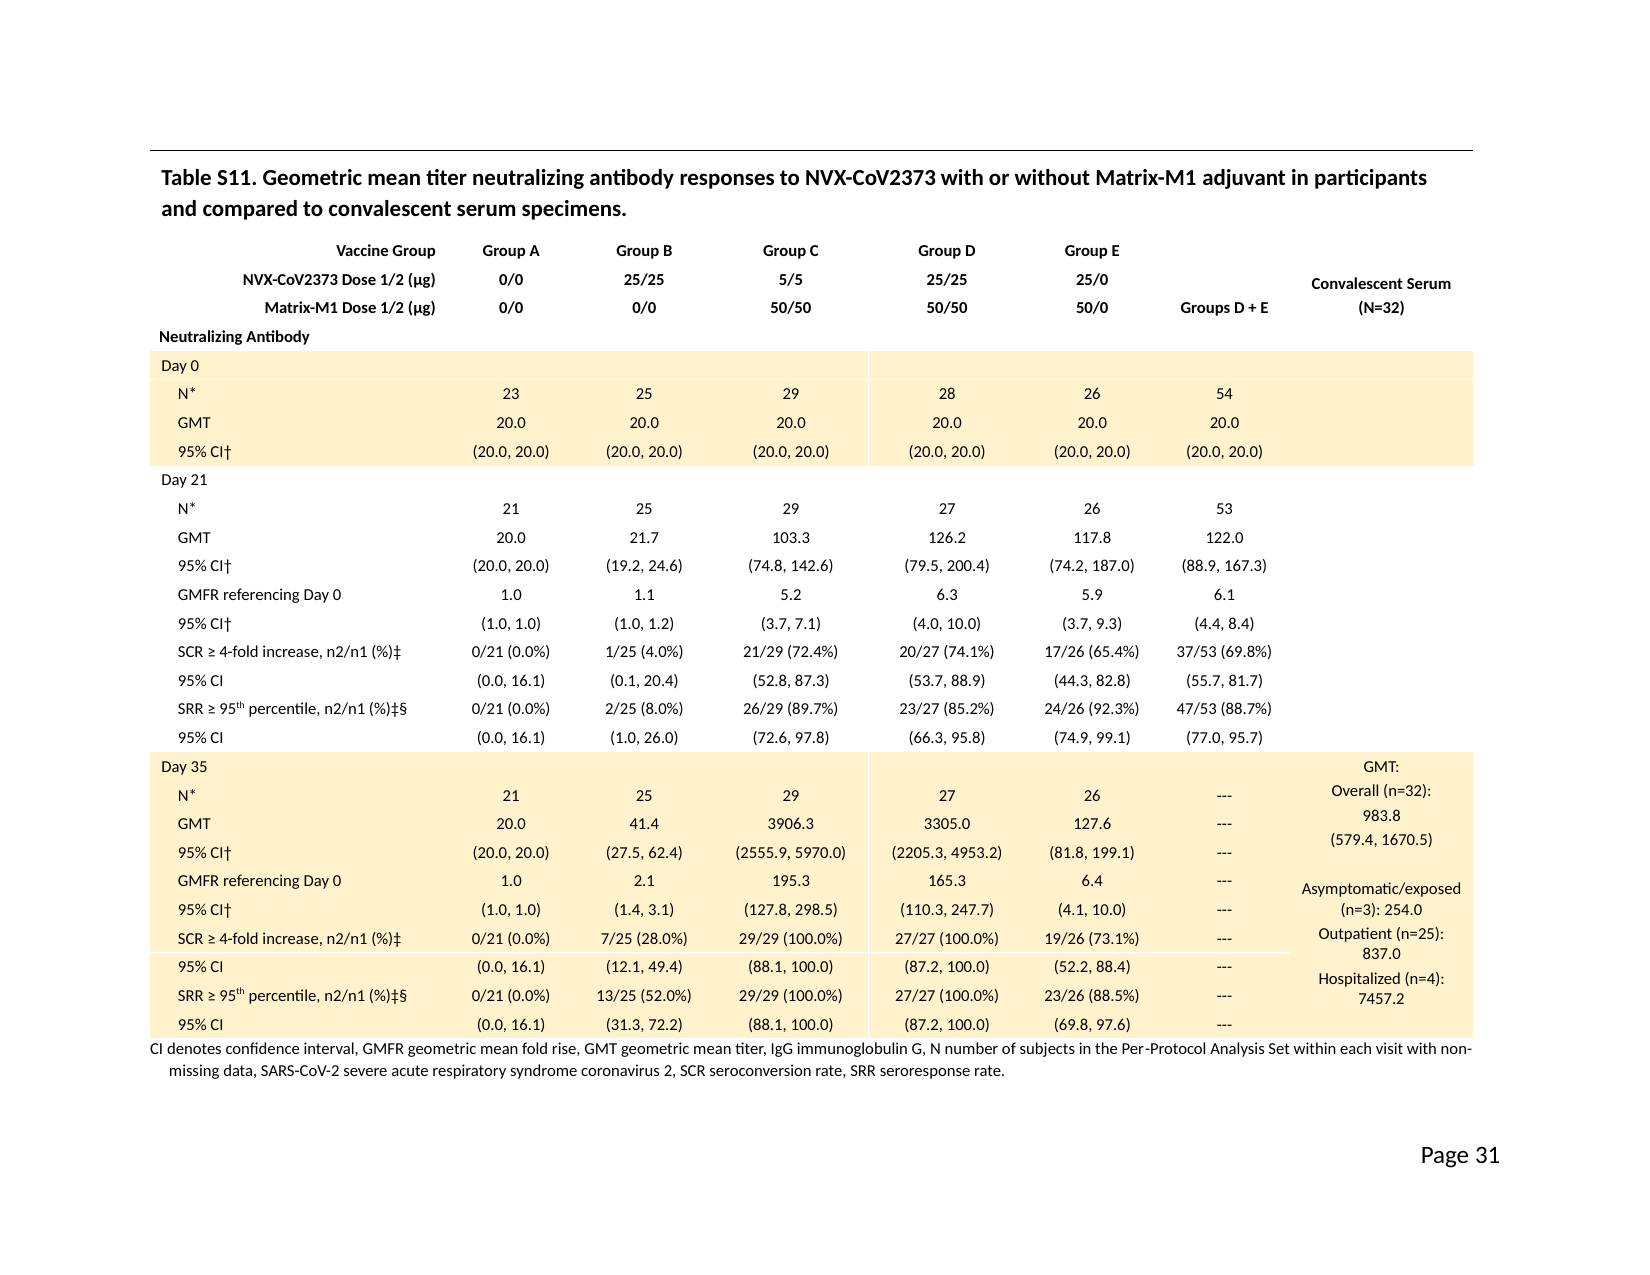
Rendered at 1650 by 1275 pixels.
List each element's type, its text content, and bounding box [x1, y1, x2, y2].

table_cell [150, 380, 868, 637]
text CI denotes confidence interval, GMFR geometric mean fold rise, GMT geometric mean titer, IgG immunoglobulin G, N number of subjects in the Per-Protocol Analysis Set within each visit with non-missing data, SARS-CoV-2 severe acute respiratory syndrome coronavirus 2, SCR seroconversion rate, SRR seroresponse rate. [150, 1038, 1500, 1081]
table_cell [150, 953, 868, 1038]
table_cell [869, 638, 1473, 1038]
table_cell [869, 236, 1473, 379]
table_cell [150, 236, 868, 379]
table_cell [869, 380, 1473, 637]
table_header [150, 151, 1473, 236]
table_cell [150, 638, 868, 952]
